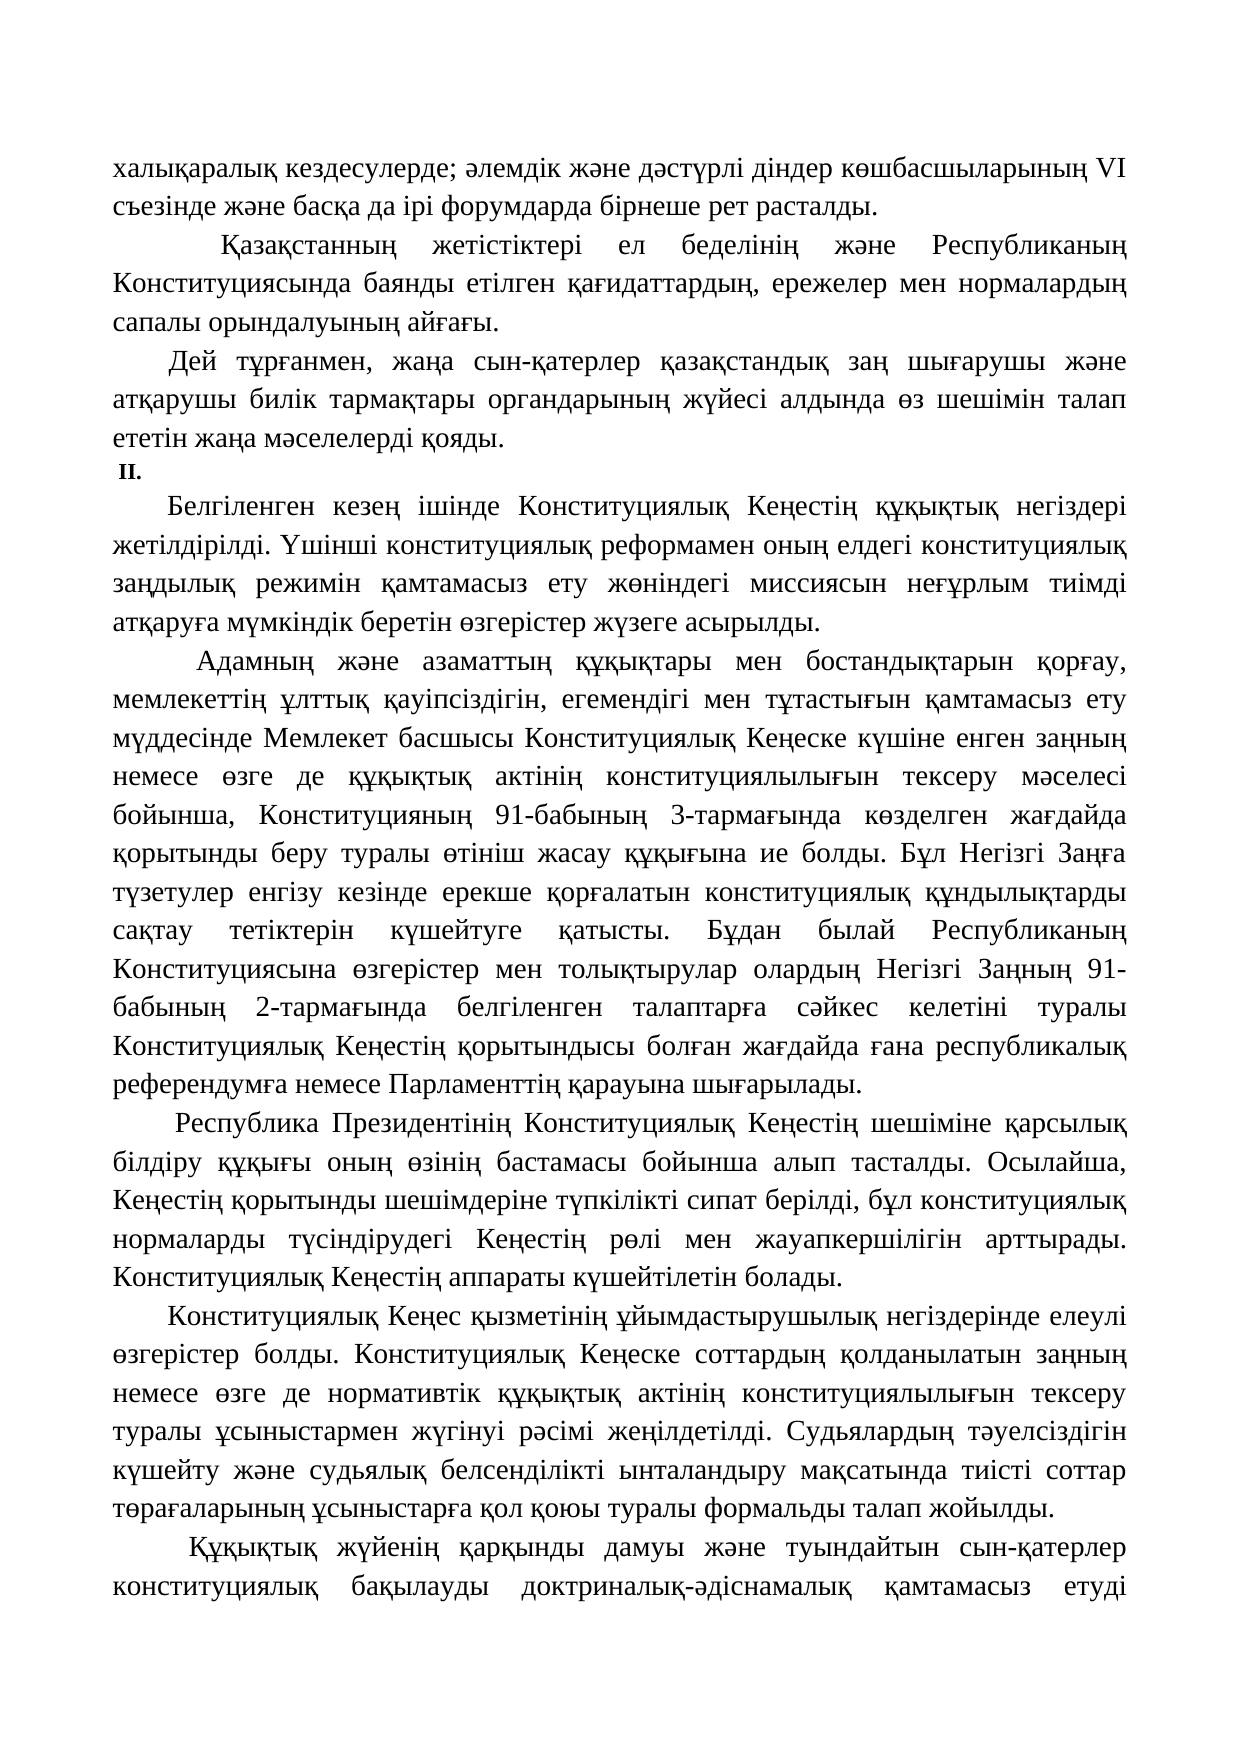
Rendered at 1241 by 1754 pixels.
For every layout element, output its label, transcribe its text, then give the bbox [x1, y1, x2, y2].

text Конституциялық Кеңес қызметінің ұйымдастырушылық негіздерінде елеулі өзгерістер болды. Конституциялық Кеңеске соттардың қолданылатын заңның немесе өзге де нормативтік құқықтық актінің конституциялылығын тексеру туралы ұсыныстармен жүгінуі рәсімі жеңілдетілді. Судьялардың тәуелсіздігін күшейту және судьялық белсенділікті ынталандыру мақсатында тиісті соттар төрағаларының ұсыныстарға қол қоюы туралы формальды талап жойылды. [112, 1298, 1128, 1524]
text Белгіленген кезең ішінде Конституциялық Кеңестің құқықтық негіздері жетілдірілді. Үшінші конституциялық реформамен оның елдегі конституциялық заңдылық режимін қамтамасыз ету жөніндегі миссиясын неғұрлым тиімді атқаруға мүмкіндік беретін өзгерістер жүзеге асырылды. [112, 488, 1128, 638]
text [112, 1529, 1128, 1601]
text Адамның және азаматтың құқықтары мен бостандықтарын қорғау, мемлекеттің ұлттық қауіпсіздігін, егемендігі мен тұтастығын қамтамасыз ету мүддесінде Мемлекет басшысы Конституциялық Кеңеске күшіне енген заңның немесе өзге де құқықтық актінің конституциялылығын тексеру мәселесі бойынша, Конституцияның 91-бабының 3-тармағында көзделген жағдайда қорытынды беру туралы өтініш жасау құқығына ие болды. Бұл Негізгі Заңға түзетулер енгізу кезінде ерекше қорғалатын конституциялық құндылықтарды сақтау тетіктерін күшейтуге қатысты. Бұдан былай Республиканың Конституциясына өзгерістер мен толықтырулар олардың Негізгі Заңның 91-бабының 2-тармағында белгіленген талаптарға сәйкес келетіні туралы Конституциялық Кеңестің қорытындысы болған жағдайда ғана республикалық референдумға немесе Парламенттің қарауына шығарылады. [112, 643, 1128, 1100]
text II. [112, 458, 1128, 485]
text Қазақстанның жетістіктері ел беделінің және Республиканың Конституциясында баянды етілген қағидаттардың, ережелер мен нормалардың сапалы орындалуының айғағы. [112, 227, 1128, 338]
text Дей тұрғанмен, жаңа сын-қатерлер қазақстандық заң шығарушы және атқарушы билік тармақтары органдарының жүйесі алдында өз шешімін талап ететін жаңа мәселелерді қояды. [112, 343, 1128, 453]
text Республика Президентінің Конституциялық Кеңестің шешіміне қарсылық білдіру құқығы оның өзінің бастамасы бойынша алып тасталды. Осылайша, Кеңестің қорытынды шешімдеріне түпкілікті сипат берілді, бұл конституциялық нормаларды түсіндірудегі Кеңестің рөлі мен жауапкершілігін арттырады. Конституциялық Кеңестің аппараты күшейтілетін болады. [112, 1105, 1128, 1293]
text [112, 150, 1128, 222]
